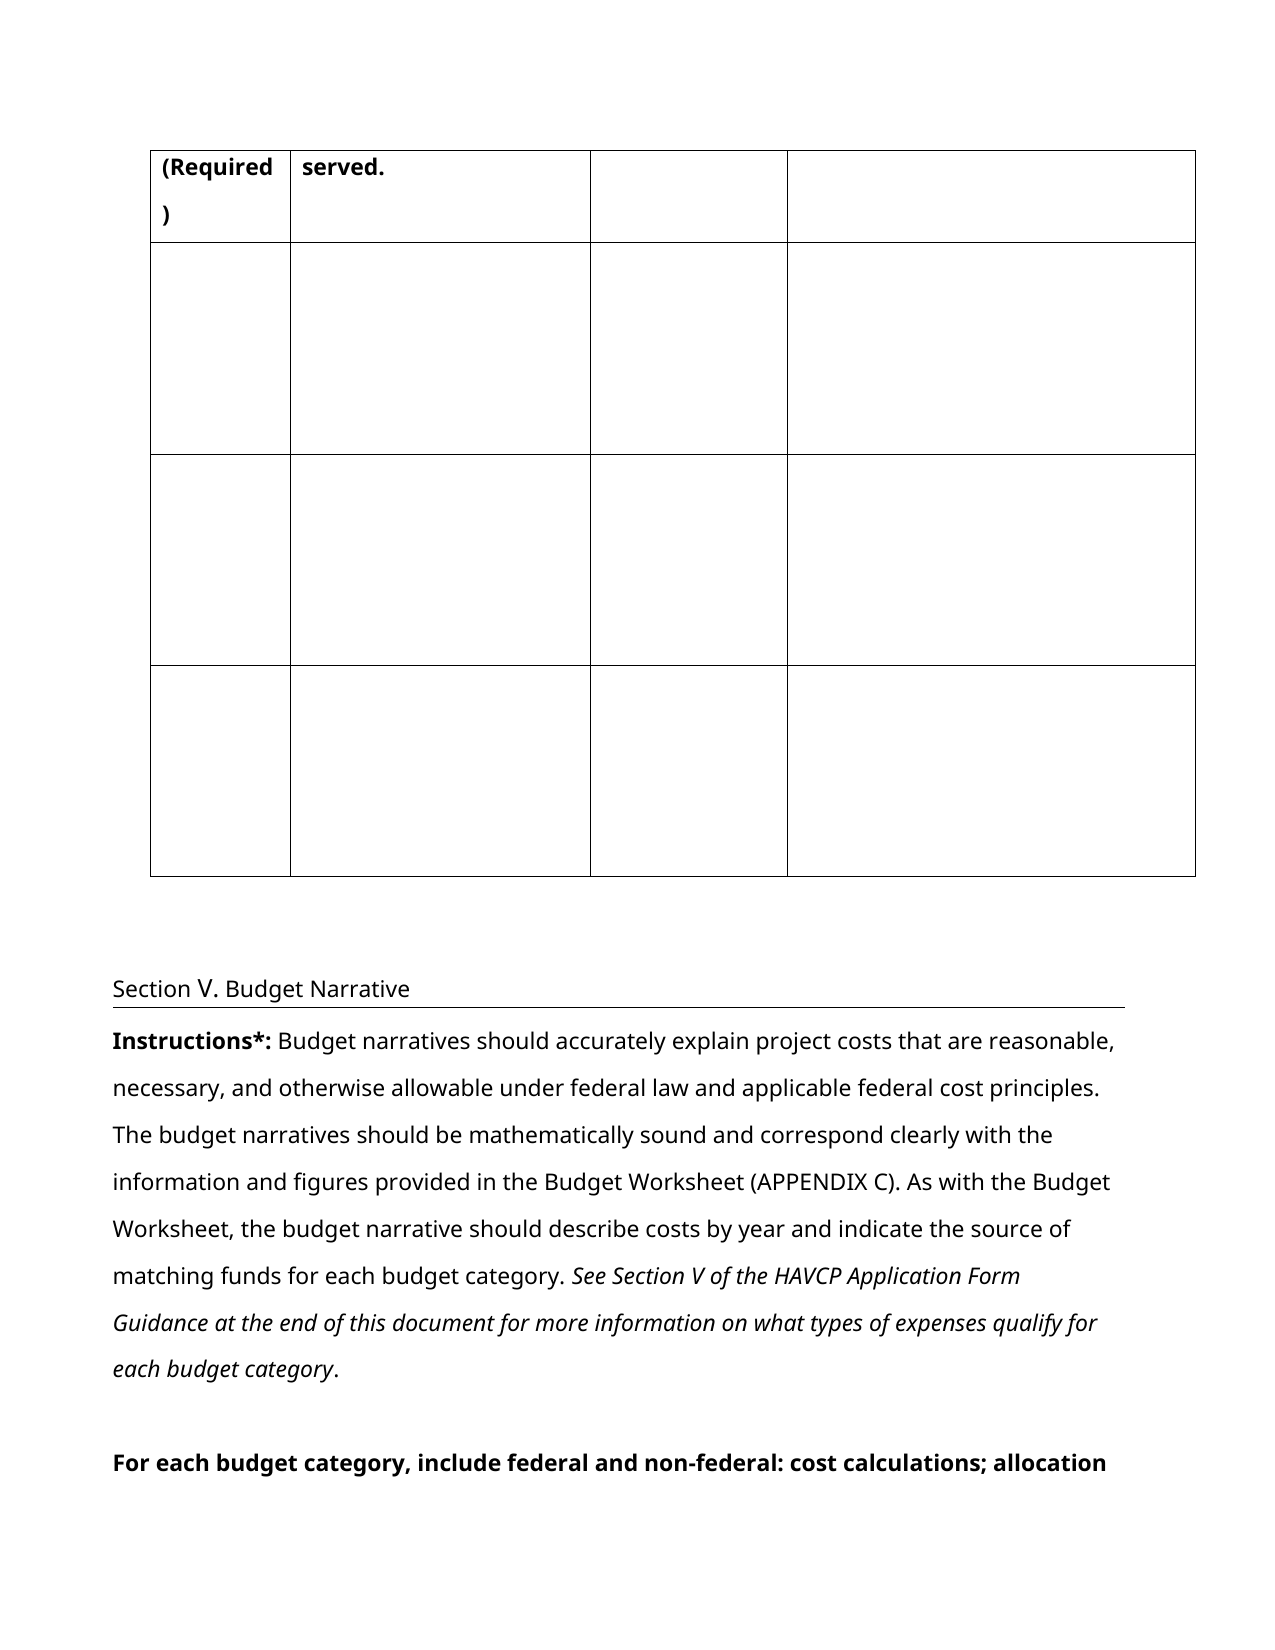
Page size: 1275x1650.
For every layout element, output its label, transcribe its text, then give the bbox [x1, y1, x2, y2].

table_cell [291, 455, 590, 664]
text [112, 1447, 1125, 1478]
table_cell [788, 666, 1195, 876]
text Instructions*: Budget narratives should accurately explain project costs that are reasonable, necessary, and otherwise allowable under federal law and applicable federal cost principles. The budget narratives should be mathematically sound and correspond clearly with the information and figures provided in the Budget Worksheet (APPENDIX C). As with the Budget Worksheet, the budget narrative should describe costs by year and indicate the source of matching funds for each budget category. See Section V of the HAVCP Application Form Guidance at the end of this document for more information on what types of expenses qualify for each budget category. [112, 1025, 1125, 1384]
table_cell [788, 243, 1195, 453]
table_cell [151, 666, 290, 876]
table_cell [591, 666, 787, 876]
table_cell [591, 455, 787, 664]
table_cell [151, 243, 290, 453]
text Section V. Budget Narrative [112, 971, 1125, 1008]
table_cell [591, 151, 787, 242]
table_cell [788, 151, 1195, 242]
table_cell [291, 666, 590, 876]
table_cell [291, 243, 590, 453]
table_cell [591, 243, 787, 453]
table_cell [151, 455, 290, 664]
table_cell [291, 151, 590, 242]
table_cell PW-1 (Required) [151, 151, 290, 242]
table_cell [788, 455, 1195, 664]
